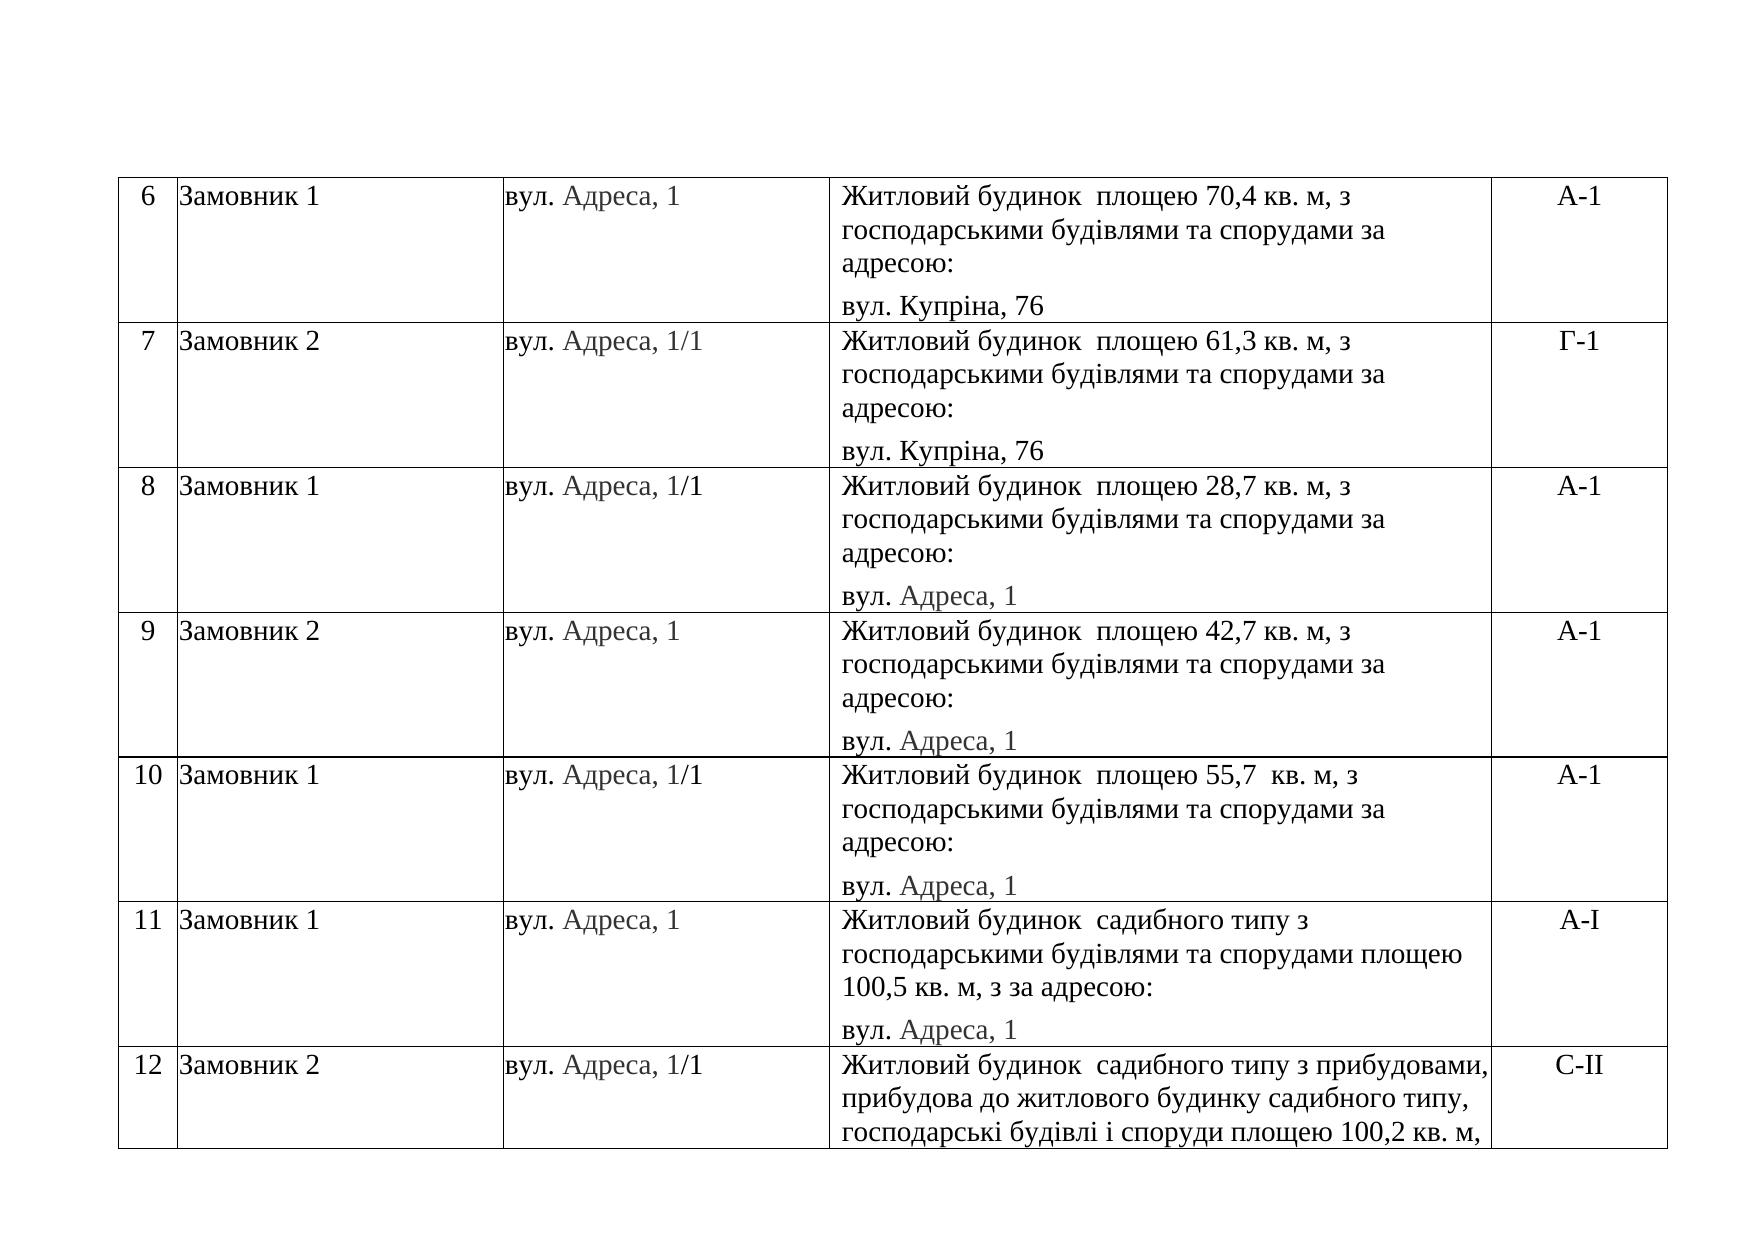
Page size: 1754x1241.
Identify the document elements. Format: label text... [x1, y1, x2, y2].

table_cell Замовник 1 [178, 758, 503, 901]
table_cell 8 [119, 468, 177, 612]
table_cell Замовник 2 [178, 323, 503, 467]
table_cell Замовник 1 [178, 178, 503, 322]
table_cell А-1 [1492, 758, 1667, 901]
table_cell А-І [1492, 902, 1667, 1046]
table_cell Г-1 [1492, 323, 1667, 467]
table_cell Житловий будинок садибного типу з господарськими будівлями та спорудами площею 100,5 кв. м, з за адресою: вул. Адреса, 1 [830, 902, 1491, 1046]
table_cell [830, 1047, 1491, 1148]
table_cell А-1 [1492, 468, 1667, 612]
table_cell вул. Адреса, 1 [504, 613, 829, 756]
table_cell вул. Адреса, 1/1 [504, 468, 829, 612]
table_cell вул. Адреса, 1/1 [504, 758, 829, 901]
table_cell вул. Адреса, 1 [504, 902, 829, 1046]
table_cell 11 [119, 902, 177, 1046]
table_cell Житловий будинок площею 61,3 кв. м, з господарськими будівлями та спорудами за адресою: вул. Купріна, 76 [830, 323, 1491, 467]
table_cell 6 [119, 178, 177, 322]
table_cell вул. Адреса, 1/1 [504, 1047, 829, 1148]
table_cell Замовник 1 [178, 902, 503, 1046]
table_cell 7 [119, 323, 177, 467]
table_cell Житловий будинок площею 55,7 кв. м, з господарськими будівлями та спорудами за адресою: вул. Адреса, 1 [830, 758, 1491, 901]
table_cell Замовник 1 [178, 468, 503, 612]
table_cell 10 [119, 758, 177, 901]
table_cell 12 [119, 1047, 177, 1148]
table_cell А-1 [1492, 613, 1667, 756]
table_cell Житловий будинок площею 28,7 кв. м, з господарськими будівлями та спорудами за адресою: вул. Адреса, 1 [830, 468, 1491, 612]
table_cell А-1 [1492, 178, 1667, 322]
table_cell С-ІІ [1492, 1047, 1667, 1148]
table_cell Житловий будинок площею 42,7 кв. м, з господарськими будівлями та спорудами за адресою: вул. Адреса, 1 [830, 613, 1491, 756]
table_cell вул. Адреса, 1/1 [504, 323, 829, 467]
table_cell Житловий будинок площею 70,4 кв. м, з господарськими будівлями та спорудами за адресою: вул. Купріна, 76 [830, 178, 1491, 322]
table_cell вул. Адреса, 1 [504, 178, 829, 322]
table_cell 9 [119, 613, 177, 756]
table_cell Замовник 2 [178, 613, 503, 756]
table_cell Замовник 2 [178, 1047, 503, 1148]
